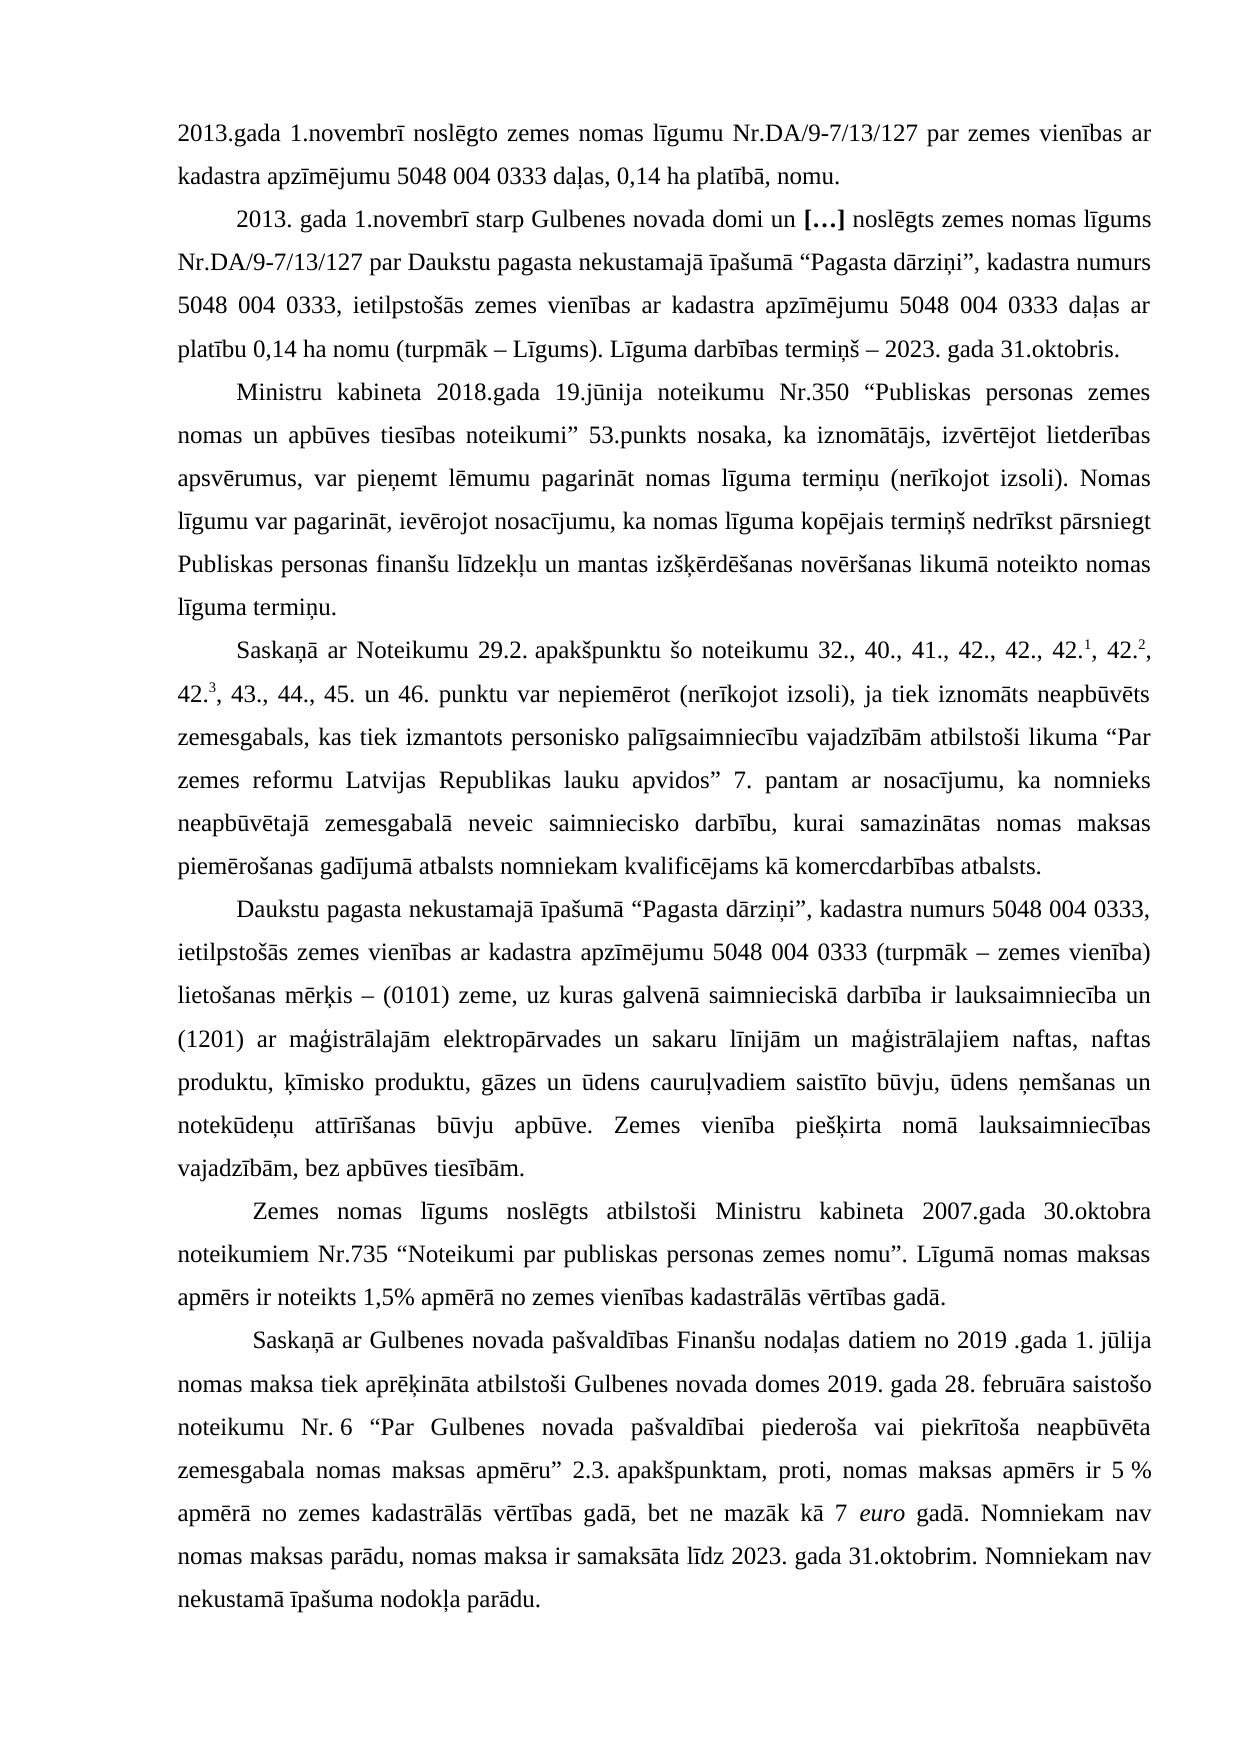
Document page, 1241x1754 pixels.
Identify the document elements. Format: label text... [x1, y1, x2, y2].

text Saskaņā ar Gulbenes novada pašvaldības Finanšu nodaļas datiem no 2019 .gada 1. jūlija nomas maksa tiek aprēķināta atbilstoši Gulbenes novada domes 2019. gada 28. februāra saistošo noteikumu Nr. 6 “Par Gulbenes novada pašvaldībai piederoša vai piekrītoša neapbūvēta zemesgabala nomas maksas apmēru” 2.3. apakšpunktam, proti, nomas maksas apmērs ir 5 % apmērā no zemes kadastrālās vērtības gadā, bet ne mazāk kā 7 euro gadā. Nomniekam nav nomas maksas parādu, nomas maksa ir samaksāta līdz 2023. gada 31.oktobrim. Nomniekam nav nekustamā īpašuma nodokļa parādu. [177, 1326, 1152, 1613]
text Zemes nomas līgums noslēgts atbilstoši Ministru kabineta 2007.gada 30.oktobra noteikumiem Nr.735 “Noteikumi par publiskas personas zemes nomu”. Līgumā nomas maksas apmērs ir noteikts 1,5% apmērā no zemes vienības kadastrālās vērtības gadā. [177, 1196, 1152, 1311]
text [177, 118, 1152, 190]
text Ministru kabineta 2018.gada 19.jūnija noteikumu Nr.350 “Publiskas personas zemes nomas un apbūves tiesības noteikumi” 53.punkts nosaka, ka iznomātājs, izvērtējot lietderības apsvērumus, var pieņemt lēmumu pagarināt nomas līguma termiņu (nerīkojot izsoli). Nomas līgumu var pagarināt, ievērojot nosacījumu, ka nomas līguma kopējais termiņš nedrīkst pārsniegt Publiskas personas finanšu līdzekļu un mantas izšķērdēšanas novēršanas likumā noteikto nomas līguma termiņu. [177, 377, 1152, 621]
text Daukstu pagasta nekustamajā īpašumā “Pagasta dārziņi”, kadastra numurs 5048 004 0333, ietilpstošās zemes vienības ar kadastra apzīmējumu 5048 004 0333 (turpmāk – zemes vienība) lietošanas mērķis – (0101) zeme, uz kuras galvenā saimnieciskā darbība ir lauksaimniecība un (1201) ar maģistrālajām elektropārvades un sakaru līnijām un maģistrālajiem naftas, naftas produktu, ķīmisko produktu, gāzes un ūdens cauruļvadiem saistīto būvju, ūdens ņemšanas un notekūdeņu attīrīšanas būvju apbūve. Zemes vienība piešķirta nomā lauksaimniecības vajadzībām, bez apbūves tiesībām. [177, 894, 1152, 1182]
text 2013. gada 1.novembrī starp Gulbenes novada domi un […] noslēgts zemes nomas līgums Nr.DA/9-7/13/127 par Daukstu pagasta nekustamajā īpašumā “Pagasta dārziņi”, kadastra numurs 5048 004 0333, ietilpstošās zemes vienības ar kadastra apzīmējumu 5048 004 0333 daļas ar platību 0,14 ha nomu (turpmāk – Līgums). Līguma darbības termiņš – 2023. gada 31.oktobris. [177, 204, 1152, 362]
text Saskaņā ar Noteikumu 29.2. apakšpunktu šo noteikumu 32., 40., 41., 42., 42., 42.1, 42.2, 42.3, 43., 44., 45. un 46. punktu var nepiemērot (nerīkojot izsoli), ja tiek iznomāts neapbūvēts zemesgabals, kas tiek izmantots personisko palīgsaimniecību vajadzībām atbilstoši likuma “Par zemes reformu Latvijas Republikas lauku apvidos” 7. pantam ar nosacījumu, ka nomnieks neapbūvētajā zemesgabalā neveic saimniecisko darbību, kurai samazinātas nomas maksas piemērošanas gadījumā atbalsts nomniekam kvalificējams kā komercdarbības atbalsts. [177, 636, 1152, 880]
